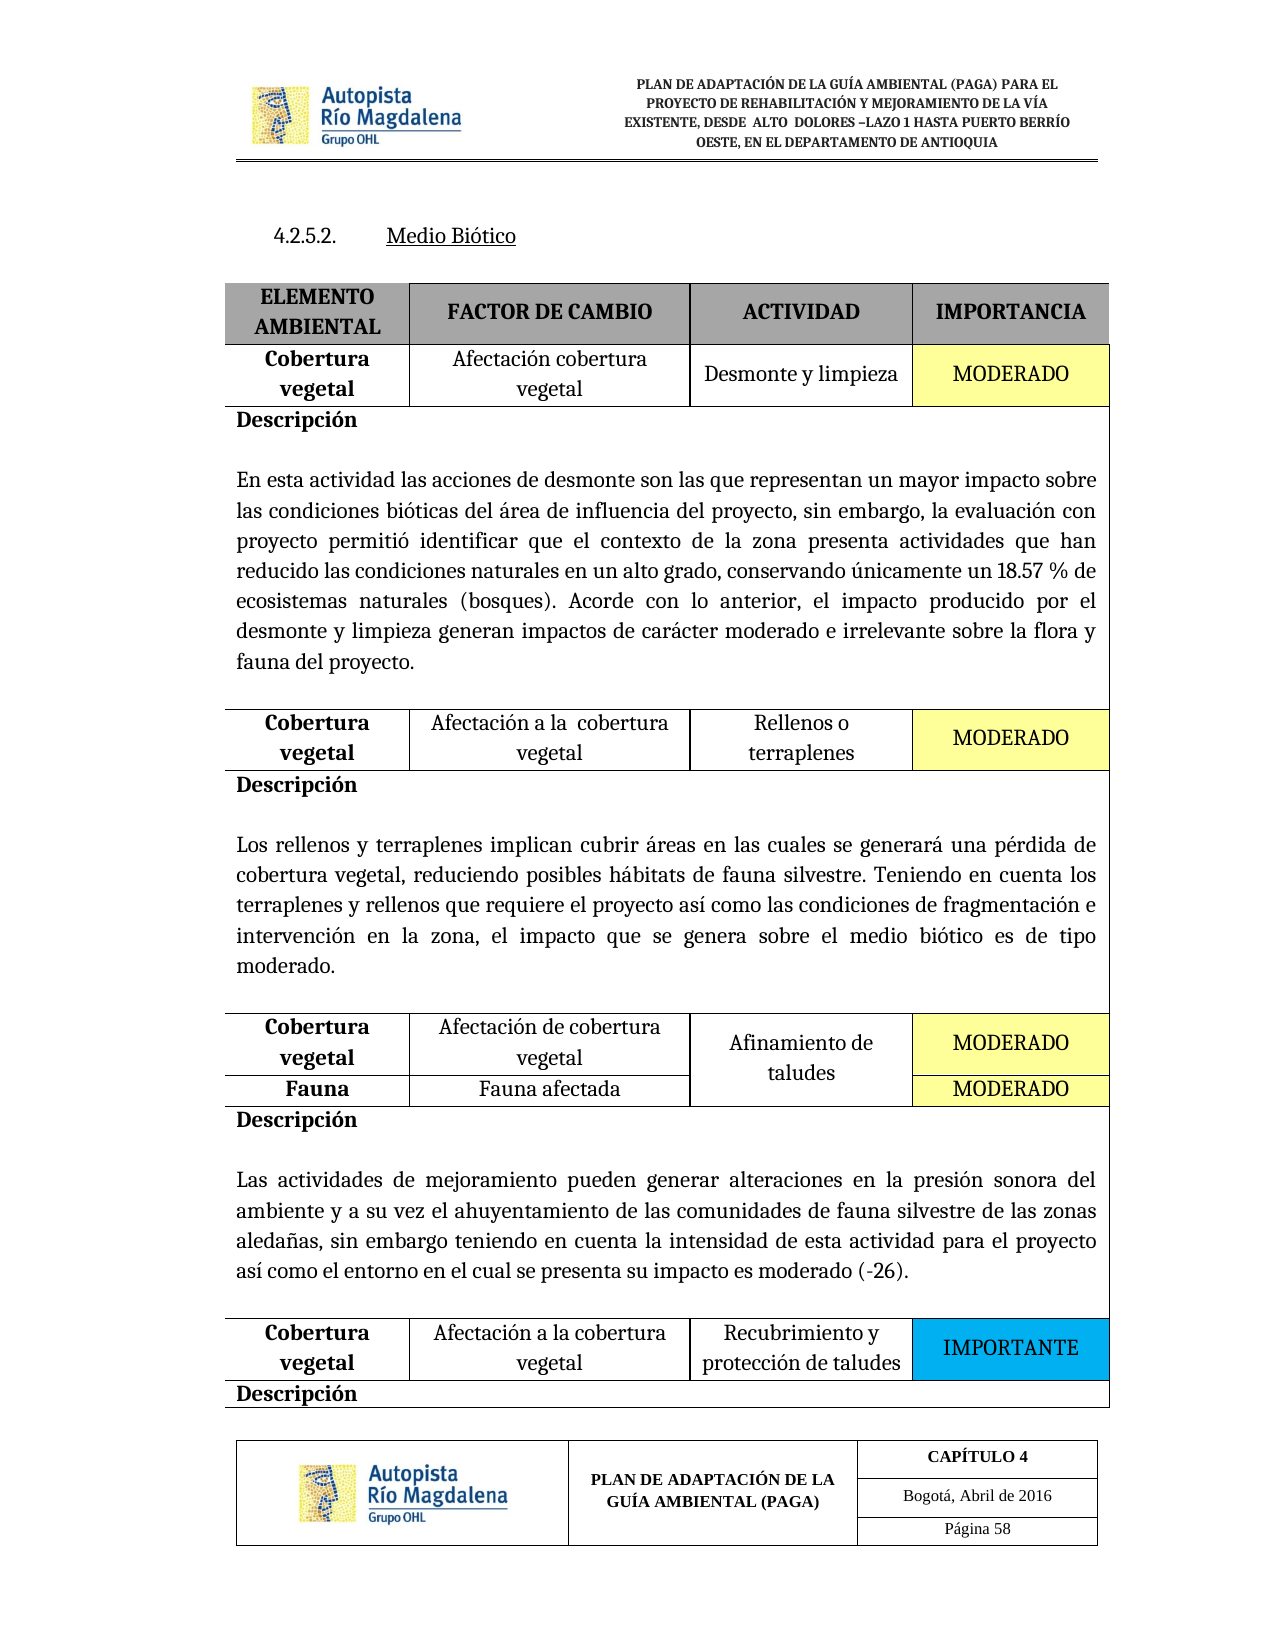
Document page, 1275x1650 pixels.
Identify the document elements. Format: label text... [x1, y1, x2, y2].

table_cell IMPORTANTE [913, 1319, 1109, 1380]
table_cell Fauna afectada [410, 1076, 689, 1106]
table_cell Afectación de cobertura vegetal [410, 1014, 689, 1074]
table_cell MODERADO [913, 710, 1109, 770]
table_cell Desmonte y limpieza [691, 345, 912, 406]
subtitle Medio Biótico [274, 222, 1098, 249]
table_cell Afectación cobertura vegetal [410, 345, 689, 406]
table_header IMPORTANCIA [913, 284, 1109, 344]
table_cell Cobertura vegetal [225, 345, 409, 406]
table_cell Rellenos o terraplenes [691, 710, 912, 770]
table_cell Afectación a la cobertura vegetal [410, 1319, 689, 1380]
table_cell MODERADO [913, 1076, 1109, 1106]
table_cell Descripción Las actividades de mejoramiento pueden generar alteraciones en la presión sonora del ambiente y a su vez el ahuyentamiento de las comunidades de fauna silvestre de las zonas aledañas, sin embargo teniendo en cuenta la intensidad de esta actividad para el proyecto así como el entorno en el cual se presenta su impacto es moderado (-26). [225, 1107, 1109, 1318]
picture [293, 1451, 512, 1529]
table_cell Descripción En esta actividad las acciones de desmonte son las que representan un mayor impacto sobre las condiciones bióticas del área de influencia del proyecto, sin embargo, la evaluación con proyecto permitió identificar que el contexto de la zona presenta actividades que han reducido las condiciones naturales en un alto grado, conservando únicamente un 18.57 % de ecosistemas naturales (bosques). Acorde con lo anterior, el impacto producido por el desmonte y limpieza generan impactos de carácter moderado e irrelevante sobre la flora y fauna del proyecto. [225, 407, 1109, 709]
picture [247, 73, 465, 152]
table_header ELEMENTO AMBIENTAL [225, 283, 409, 344]
table_cell Afectación a la cobertura vegetal [410, 710, 689, 770]
table_cell Descripción Los rellenos y terraplenes implican cubrir áreas en las cuales se generará una pérdida de cobertura vegetal, reduciendo posibles hábitats de fauna silvestre. Teniendo en cuenta los terraplenes y rellenos que requiere el proyecto así como las condiciones de fragmentación e intervención en la zona, el impacto que se genera sobre el medio biótico es de tipo moderado. [225, 771, 1109, 1013]
table_cell Cobertura vegetal [225, 1319, 409, 1380]
table_cell Recubrimiento y protección de taludes [691, 1319, 912, 1380]
table_header ACTIVIDAD [691, 284, 912, 344]
table_cell Fauna [225, 1076, 409, 1106]
table_cell Cobertura vegetal [225, 1014, 409, 1074]
table_cell Cobertura vegetal [225, 710, 409, 770]
table_cell MODERADO [913, 1014, 1109, 1074]
table_header FACTOR DE CAMBIO [410, 284, 689, 344]
table_cell MODERADO [913, 345, 1109, 406]
table_cell Afinamiento de taludes [691, 1014, 912, 1106]
